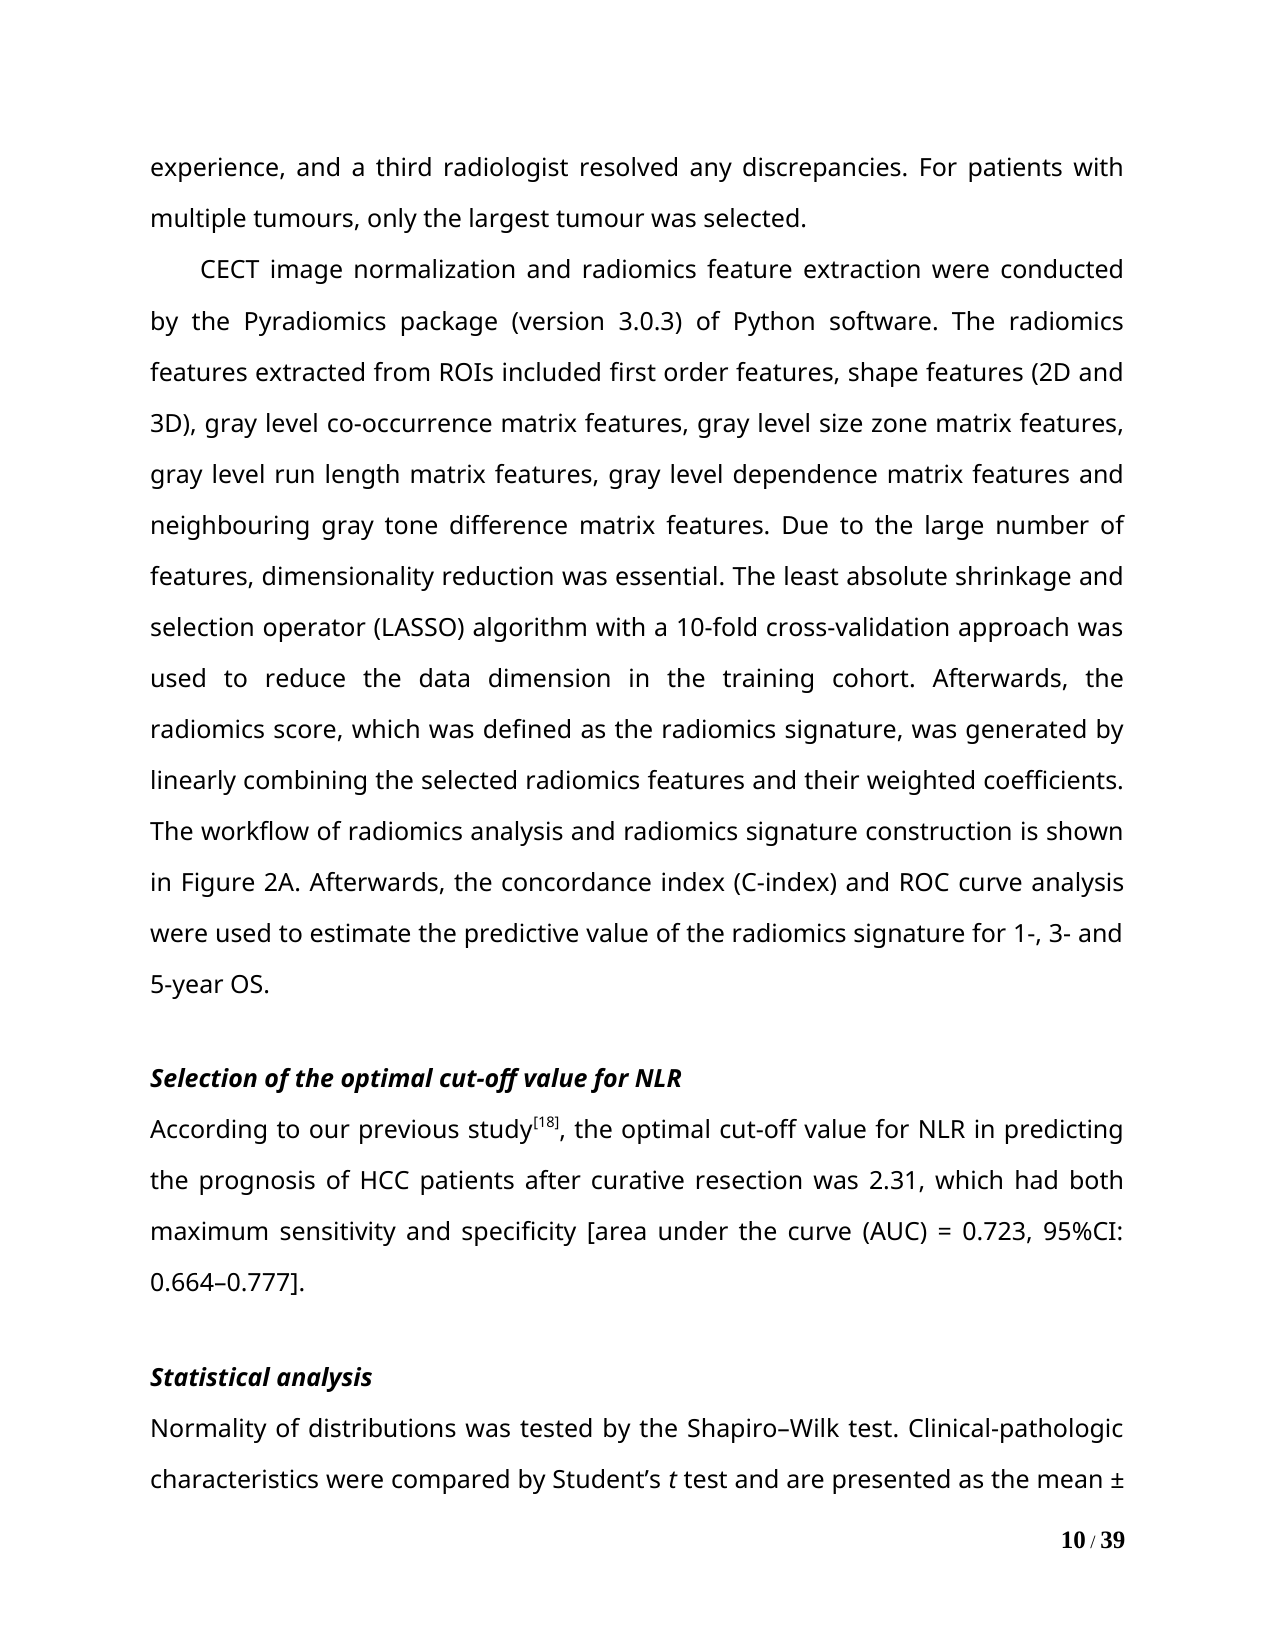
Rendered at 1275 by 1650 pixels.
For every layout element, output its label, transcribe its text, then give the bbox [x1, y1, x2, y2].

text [150, 150, 1125, 235]
text Statistical analysis [150, 1359, 1125, 1393]
text According to our previous study[18], the optimal cut-off value for NLR in predicting the prognosis of HCC patients after curative resection was 2.31, which had both maximum sensitivity and specificity [area under the curve (AUC) = 0.723, 95%CI: 0.664–0.777]. [150, 1112, 1125, 1299]
text CECT image normalization and radiomics feature extraction were conducted by the Pyradiomics package (version 3.0.3) of Python software. The radiomics features extracted from ROIs included first order features, shape features (2D and 3D), gray level co-occurrence matrix features, gray level size zone matrix features, gray level run length matrix features, gray level dependence matrix features and neighbouring gray tone difference matrix features. Due to the large number of features, dimensionality reduction was essential. The least absolute shrinkage and selection operator (LASSO) algorithm with a 10-fold cross-validation approach was used to reduce the data dimension in the training cohort. Afterwards, the radiomics score, which was defined as the radiomics signature, was generated by linearly combining the selected radiomics features and their weighted coefficients. The workflow of radiomics analysis and radiomics signature construction is shown in Figure 2A. Afterwards, the concordance index (C-index) and ROC curve analysis were used to estimate the predictive value of the radiomics signature for 1-, 3- and 5-year OS. [150, 252, 1125, 1001]
text Selection of the optimal cut-off value for NLR [150, 1061, 1125, 1095]
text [150, 1410, 1125, 1495]
